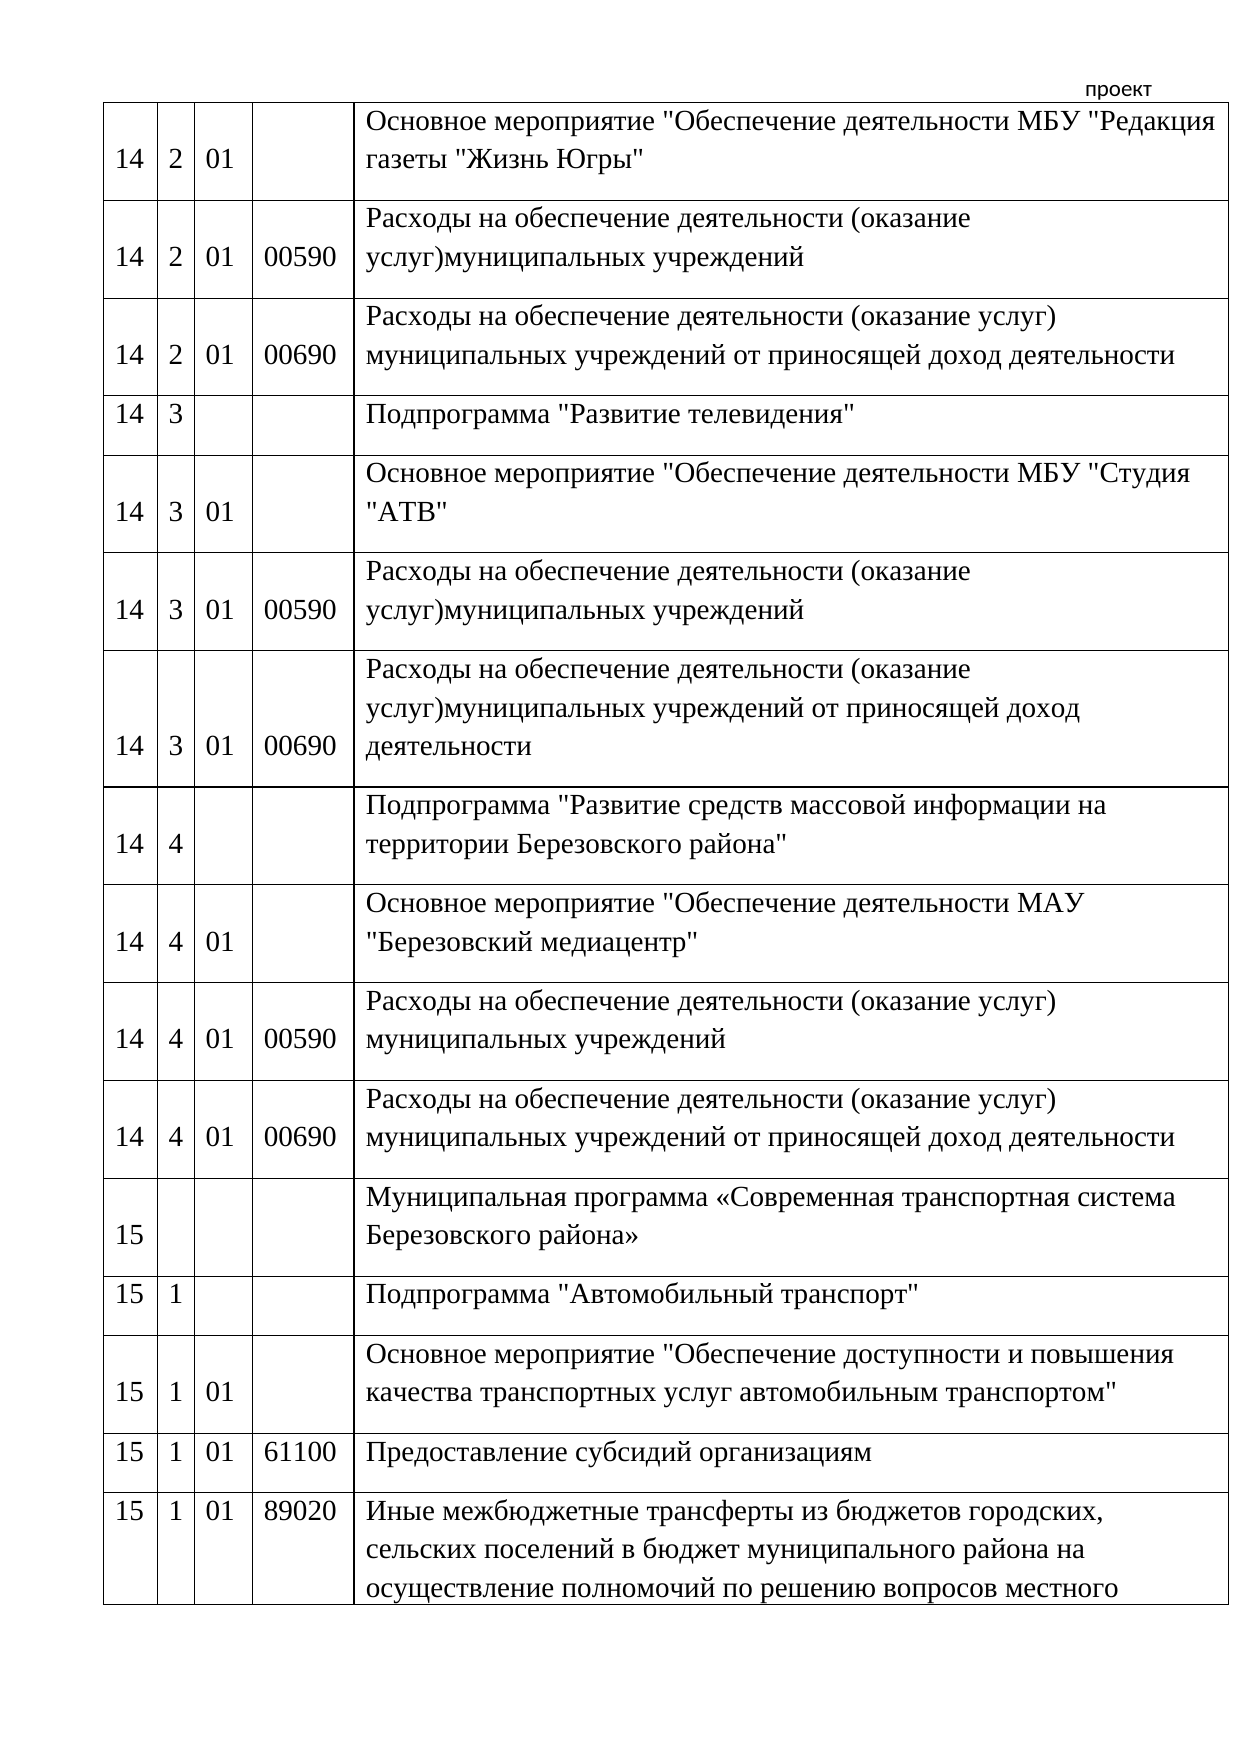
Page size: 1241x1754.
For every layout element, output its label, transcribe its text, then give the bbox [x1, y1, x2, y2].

table_cell Расходы на обеспечение деятельности (оказание услуг) муниципальных учреждений от приносящей доход деятельности [355, 1081, 1228, 1178]
table_cell Основное мероприятие "Обеспечение деятельности МБУ "Студия "АТВ" [355, 456, 1228, 552]
table_cell 01 [195, 553, 252, 650]
table_cell 01 [195, 651, 252, 786]
table_cell Муниципальная программа «Современная транспортная система Березовского района» [355, 1179, 1228, 1276]
table_cell Основное мероприятие "Обеспечение доступности и повышения качества транспортных услуг автомобильным транспортом" [355, 1336, 1228, 1433]
table_cell 14 [104, 788, 157, 884]
table_cell 1 [158, 1336, 194, 1433]
table_cell 61100 [253, 1434, 353, 1492]
table_cell 1 [158, 1493, 194, 1603]
table_cell [253, 1336, 353, 1433]
table_cell Расходы на обеспечение деятельности (оказание услуг)муниципальных учреждений [355, 553, 1228, 650]
table_cell 4 [158, 1081, 194, 1178]
table_cell 14 [104, 299, 157, 395]
table_cell [253, 103, 353, 199]
table_cell Расходы на обеспечение деятельности (оказание услуг)муниципальных учреждений от приносящей доход деятельности [355, 651, 1228, 786]
table_cell 4 [158, 983, 194, 1080]
table_cell 2 [158, 299, 194, 395]
table_cell 00690 [253, 299, 353, 395]
table_cell Основное мероприятие "Обеспечение деятельности МБУ "Редакция газеты "Жизнь Югры" [355, 103, 1228, 199]
table_cell 14 [104, 201, 157, 297]
table_cell 00690 [253, 651, 353, 786]
table_cell 3 [158, 456, 194, 552]
table_cell Подпрограмма "Развитие средств массовой информации на территории Березовского района" [355, 788, 1228, 884]
table_cell 01 [195, 1336, 252, 1433]
table_cell [253, 1179, 353, 1276]
table_cell 01 [195, 1493, 252, 1603]
table_cell 01 [195, 299, 252, 395]
table_cell Расходы на обеспечение деятельности (оказание услуг) муниципальных учреждений от приносящей доход деятельности [355, 299, 1228, 395]
table_cell 1 [158, 1277, 194, 1335]
table_cell 89020 [253, 1493, 353, 1603]
table_cell [195, 396, 252, 454]
table_cell [253, 396, 353, 454]
table_cell 01 [195, 1434, 252, 1492]
table_cell 14 [104, 885, 157, 982]
table_cell 14 [104, 651, 157, 786]
table_cell [253, 885, 353, 982]
table_cell 3 [158, 651, 194, 786]
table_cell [355, 1493, 1228, 1603]
table_cell 15 [104, 1434, 157, 1492]
table_cell 3 [158, 553, 194, 650]
table_cell 01 [195, 885, 252, 982]
table_cell 01 [195, 1081, 252, 1178]
table_cell 00590 [253, 201, 353, 297]
table_cell 3 [158, 396, 194, 454]
table_cell 1 [158, 1434, 194, 1492]
table_cell 01 [195, 983, 252, 1080]
table_cell Подпрограмма "Развитие телевидения" [355, 396, 1228, 454]
table_cell [253, 1277, 353, 1335]
table_cell 15 [104, 1179, 157, 1276]
table_cell 00590 [253, 983, 353, 1080]
table_cell 2 [158, 201, 194, 297]
table_cell Предоставление субсидий организациям [355, 1434, 1228, 1492]
table_cell [195, 1277, 252, 1335]
table_cell [158, 1179, 194, 1276]
table_cell [253, 788, 353, 884]
table_cell 14 [104, 1081, 157, 1178]
table_cell Расходы на обеспечение деятельности (оказание услуг)муниципальных учреждений [355, 201, 1228, 297]
table_cell 15 [104, 1493, 157, 1603]
table_cell 01 [195, 103, 252, 199]
table_cell 14 [104, 983, 157, 1080]
table_cell [253, 456, 353, 552]
table_cell 14 [104, 553, 157, 650]
table_cell 14 [104, 396, 157, 454]
table_cell 00590 [253, 553, 353, 650]
table_cell Основное мероприятие "Обеспечение деятельности МАУ "Березовский медиацентр" [355, 885, 1228, 982]
table_cell [195, 788, 252, 884]
table_cell 15 [104, 1336, 157, 1433]
table_cell 2 [158, 103, 194, 199]
table_cell 01 [195, 201, 252, 297]
table_cell 14 [104, 103, 157, 199]
table_cell 00690 [253, 1081, 353, 1178]
table_cell 15 [104, 1277, 157, 1335]
table_cell 4 [158, 788, 194, 884]
table_cell [195, 1179, 252, 1276]
table_cell 01 [195, 456, 252, 552]
table_cell Расходы на обеспечение деятельности (оказание услуг) муниципальных учреждений [355, 983, 1228, 1080]
table_cell 14 [104, 456, 157, 552]
table_cell 4 [158, 885, 194, 982]
table_cell Подпрограмма "Автомобильный транспорт" [355, 1277, 1228, 1335]
